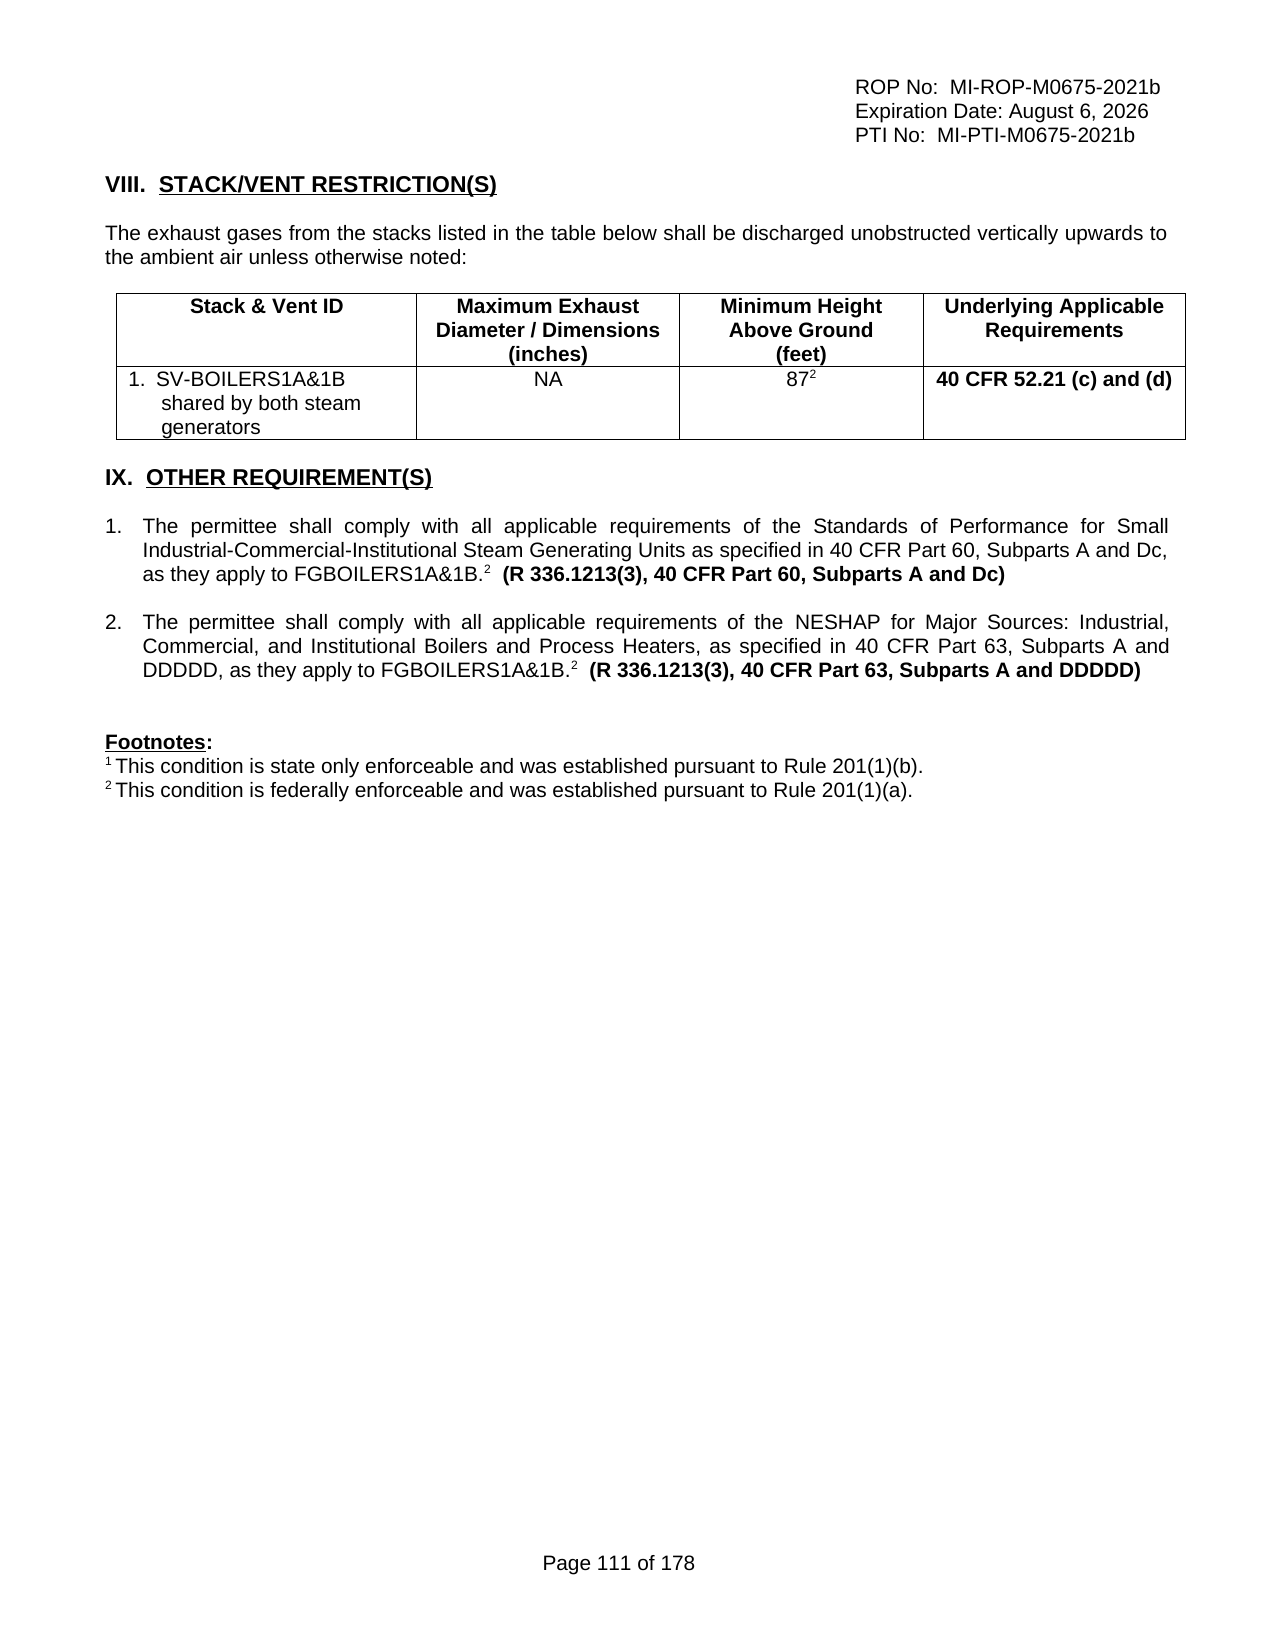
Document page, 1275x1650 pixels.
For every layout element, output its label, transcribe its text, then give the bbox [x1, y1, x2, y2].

text IX. OTHER REQUIREMENT(S) [105, 464, 1170, 490]
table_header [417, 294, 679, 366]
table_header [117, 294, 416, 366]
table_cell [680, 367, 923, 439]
text The exhaust gases from the stacks listed in the table below shall be discharged unobstructed vertically upwards to the ambient air unless otherwise noted: [105, 221, 1170, 269]
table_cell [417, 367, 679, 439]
text VIII. STACK/VENT RESTRICTION(S) [105, 171, 1170, 197]
list The permittee shall comply with all applicable requirements of the NESHAP for Major Sources: Industrial, Commercial, and Institutional Boilers and Process Heaters, as specified in 40 CFR Part 63, Subparts A and DDDDD, as they apply to FGBOILERS1A&1B.2 (R 336.1213(3), 40 CFR Part 63, Subparts A and DDDDD) [105, 610, 1170, 682]
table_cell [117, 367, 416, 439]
text Footnotes: [105, 730, 1170, 754]
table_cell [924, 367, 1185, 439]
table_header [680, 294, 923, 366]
text 2 This condition is federally enforceable and was established pursuant to Rule 201(1)(a). [105, 778, 1170, 802]
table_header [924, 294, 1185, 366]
text 1 This condition is state only enforceable and was established pursuant to Rule 201(1)(b). [105, 754, 1170, 778]
list The permittee shall comply with all applicable requirements of the Standards of Performance for Small Industrial-Commercial-Institutional Steam Generating Units as specified in 40 CFR Part 60, Subparts A and Dc, as they apply to FGBOILERS1A&1B.2 (R 336.1213(3), 40 CFR Part 60, Subparts A and Dc) [105, 514, 1170, 586]
